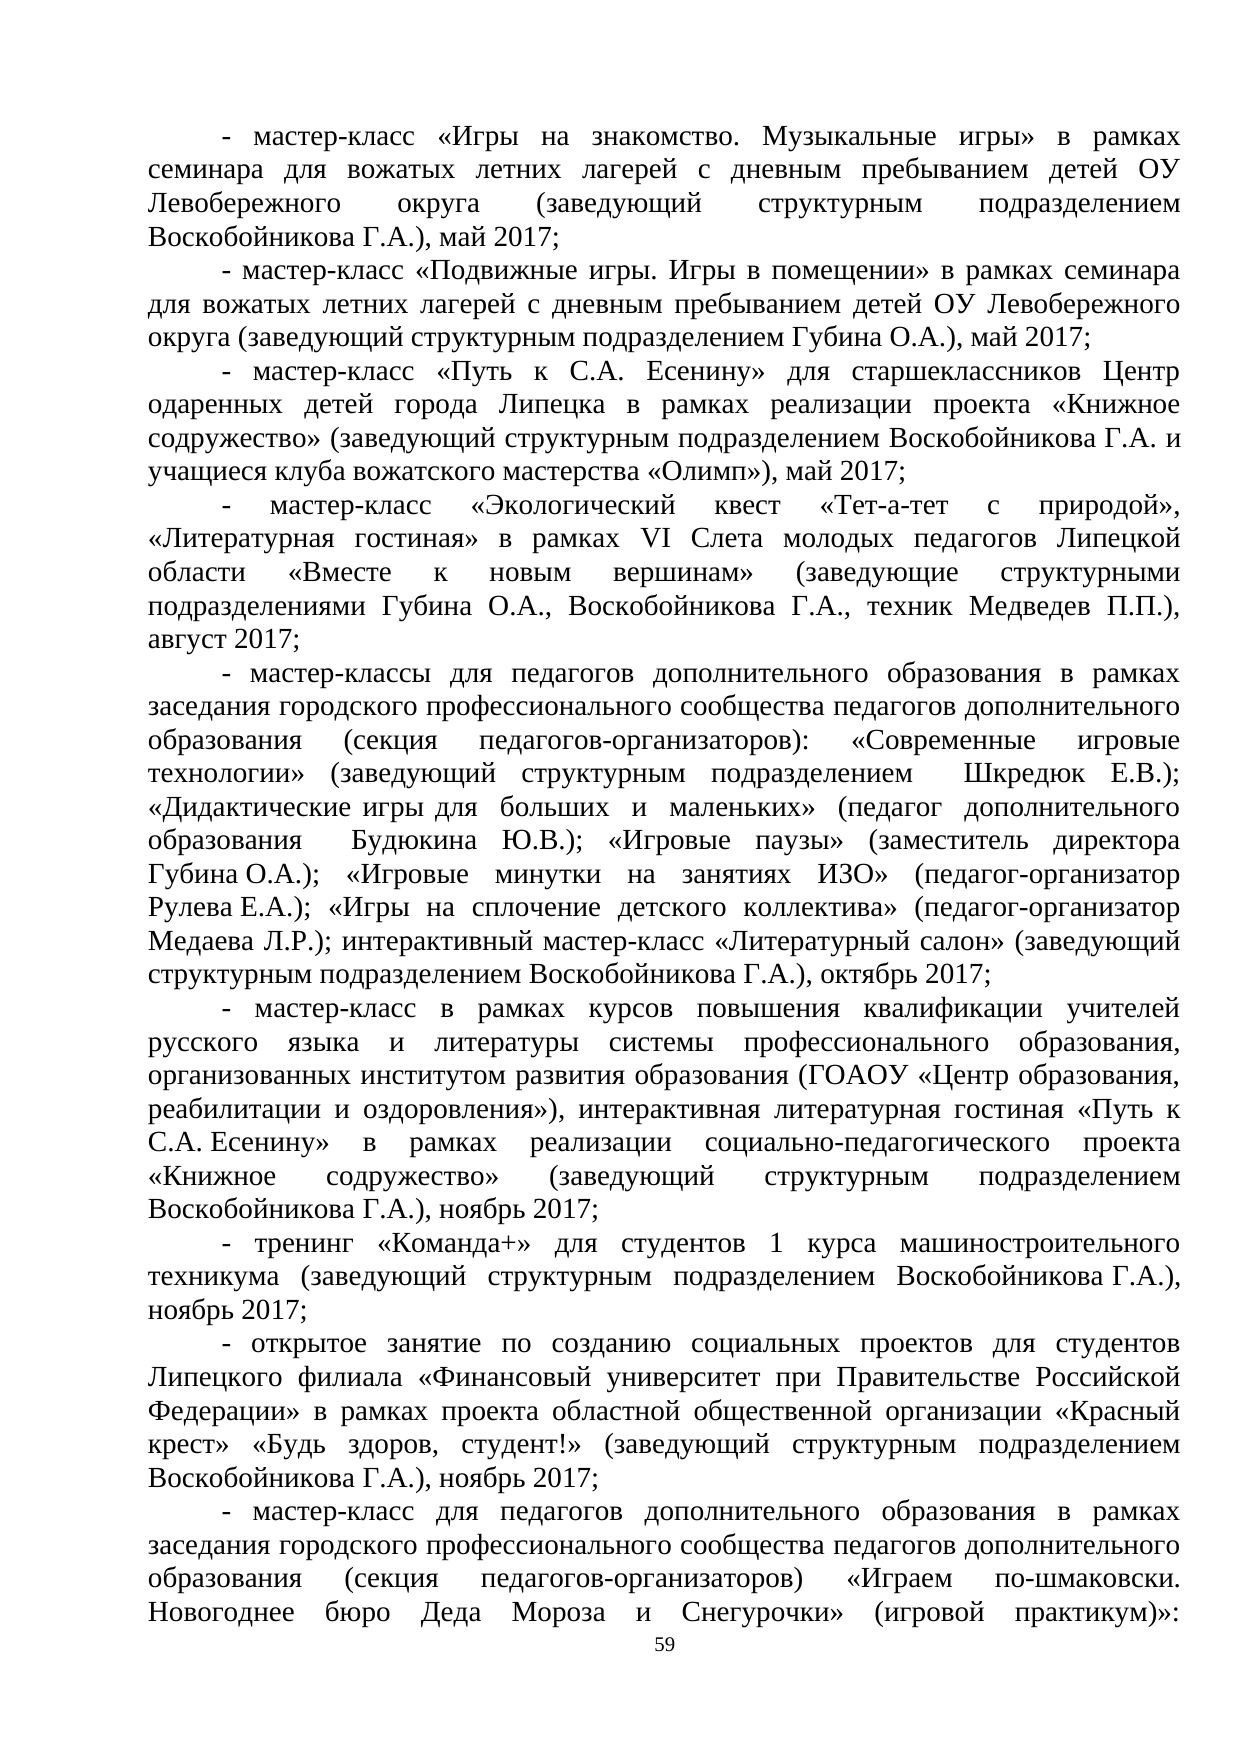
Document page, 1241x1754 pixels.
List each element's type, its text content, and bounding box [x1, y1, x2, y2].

text - тренинг «Команда+» для студентов 1 курса машиностроительного техникума (заведующий структурным подразделением Воскобойникова Г.А.), ноябрь 2017; [148, 1225, 1181, 1326]
text - мастер-класс «Экологический квест «Тет-а-тет с природой», «Литературная гостиная» в рамках VI Слета молодых педагогов Липецкой области «Вместе к новым вершинам» (заведующие структурными подразделениями Губина О.А., Воскобойникова Г.А., техник Медведев П.П.), август 2017; [148, 487, 1181, 655]
text - мастер-класс «Подвижные игры. Игры в помещении» в рамках семинара для вожатых летних лагерей с дневным пребыванием детей ОУ Левобережного округа (заведующий структурным подразделением Губина О.А.), май 2017; [148, 252, 1181, 353]
text - открытое занятие по созданию социальных проектов для студентов Липецкого филиала «Финансовый университет при Правительстве Российской Федерации» в рамках проекта областной общественной организации «Красный крест» «Будь здоров, студент!» (заведующий структурным подразделением Воскобойникова Г.А.), ноябрь 2017; [148, 1326, 1181, 1493]
text - мастер-классы для педагогов дополнительного образования в рамках заседания городского профессионального сообщества педагогов дополнительного образования (секция педагогов-организаторов): «Современные игровые технологии» (заведующий структурным подразделением Шкредюк Е.В.); «Дидактические игры для больших и маленьких» (педагог дополнительного образования Будюкина Ю.В.); «Игровые паузы» (заместитель директора Губина О.А.); «Игровые минутки на занятиях ИЗО» (педагог-организатор Рулева Е.А.); «Игры на сплочение детского коллектива» (педагог-организатор Медаева Л.Р.); интерактивный мастер-класс «Литературный салон» (заведующий структурным подразделением Воскобойникова Г.А.), октябрь 2017; [148, 655, 1181, 990]
text - мастер-класс «Путь к С.А. Есенину» для старшеклассников Центр одаренных детей города Липецка в рамках реализации проекта «Книжное содружество» (заведующий структурным подразделением Воскобойникова Г.А. и учащиеся клуба вожатского мастерства «Олимп»), май 2017; [148, 353, 1181, 487]
text - мастер-класс «Игры на знакомство. Музыкальные игры» в рамках семинара для вожатых летних лагерей с дневным пребыванием детей ОУ Левобережного округа (заведующий структурным подразделением Воскобойникова Г.А.), май 2017; [148, 118, 1181, 252]
text - мастер-класс в рамках курсов повышения квалификации учителей русского языка и литературы системы профессионального образования, организованных институтом развития образования (ГОАОУ «Центр образования, реабилитации и оздоровления»), интерактивная литературная гостиная «Путь к С.А. Есенину» в рамках реализации социально-педагогического проекта «Книжное содружество» (заведующий структурным подразделением Воскобойникова Г.А.), ноябрь 2017; [148, 990, 1181, 1225]
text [148, 1493, 1181, 1627]
